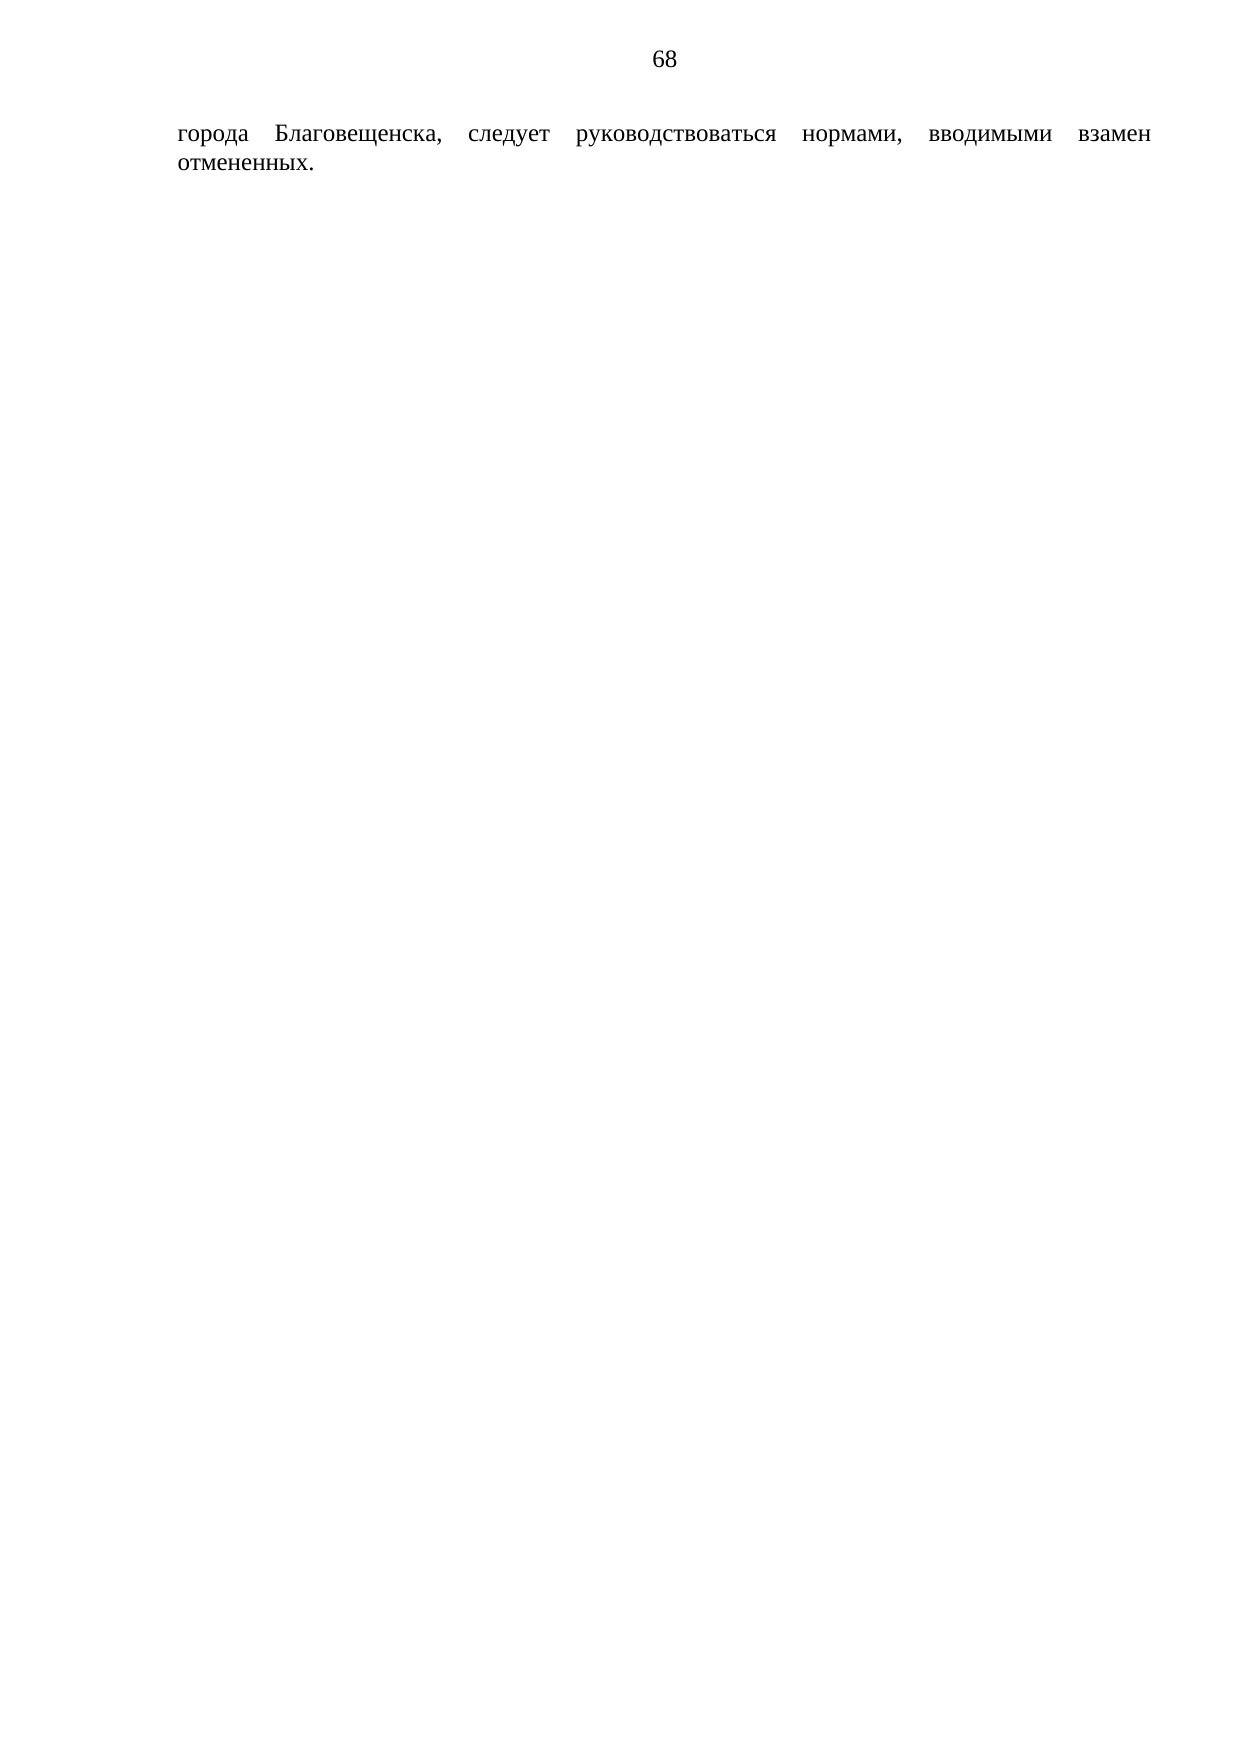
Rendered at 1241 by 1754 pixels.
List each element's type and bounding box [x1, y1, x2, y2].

text [177, 118, 1152, 176]
